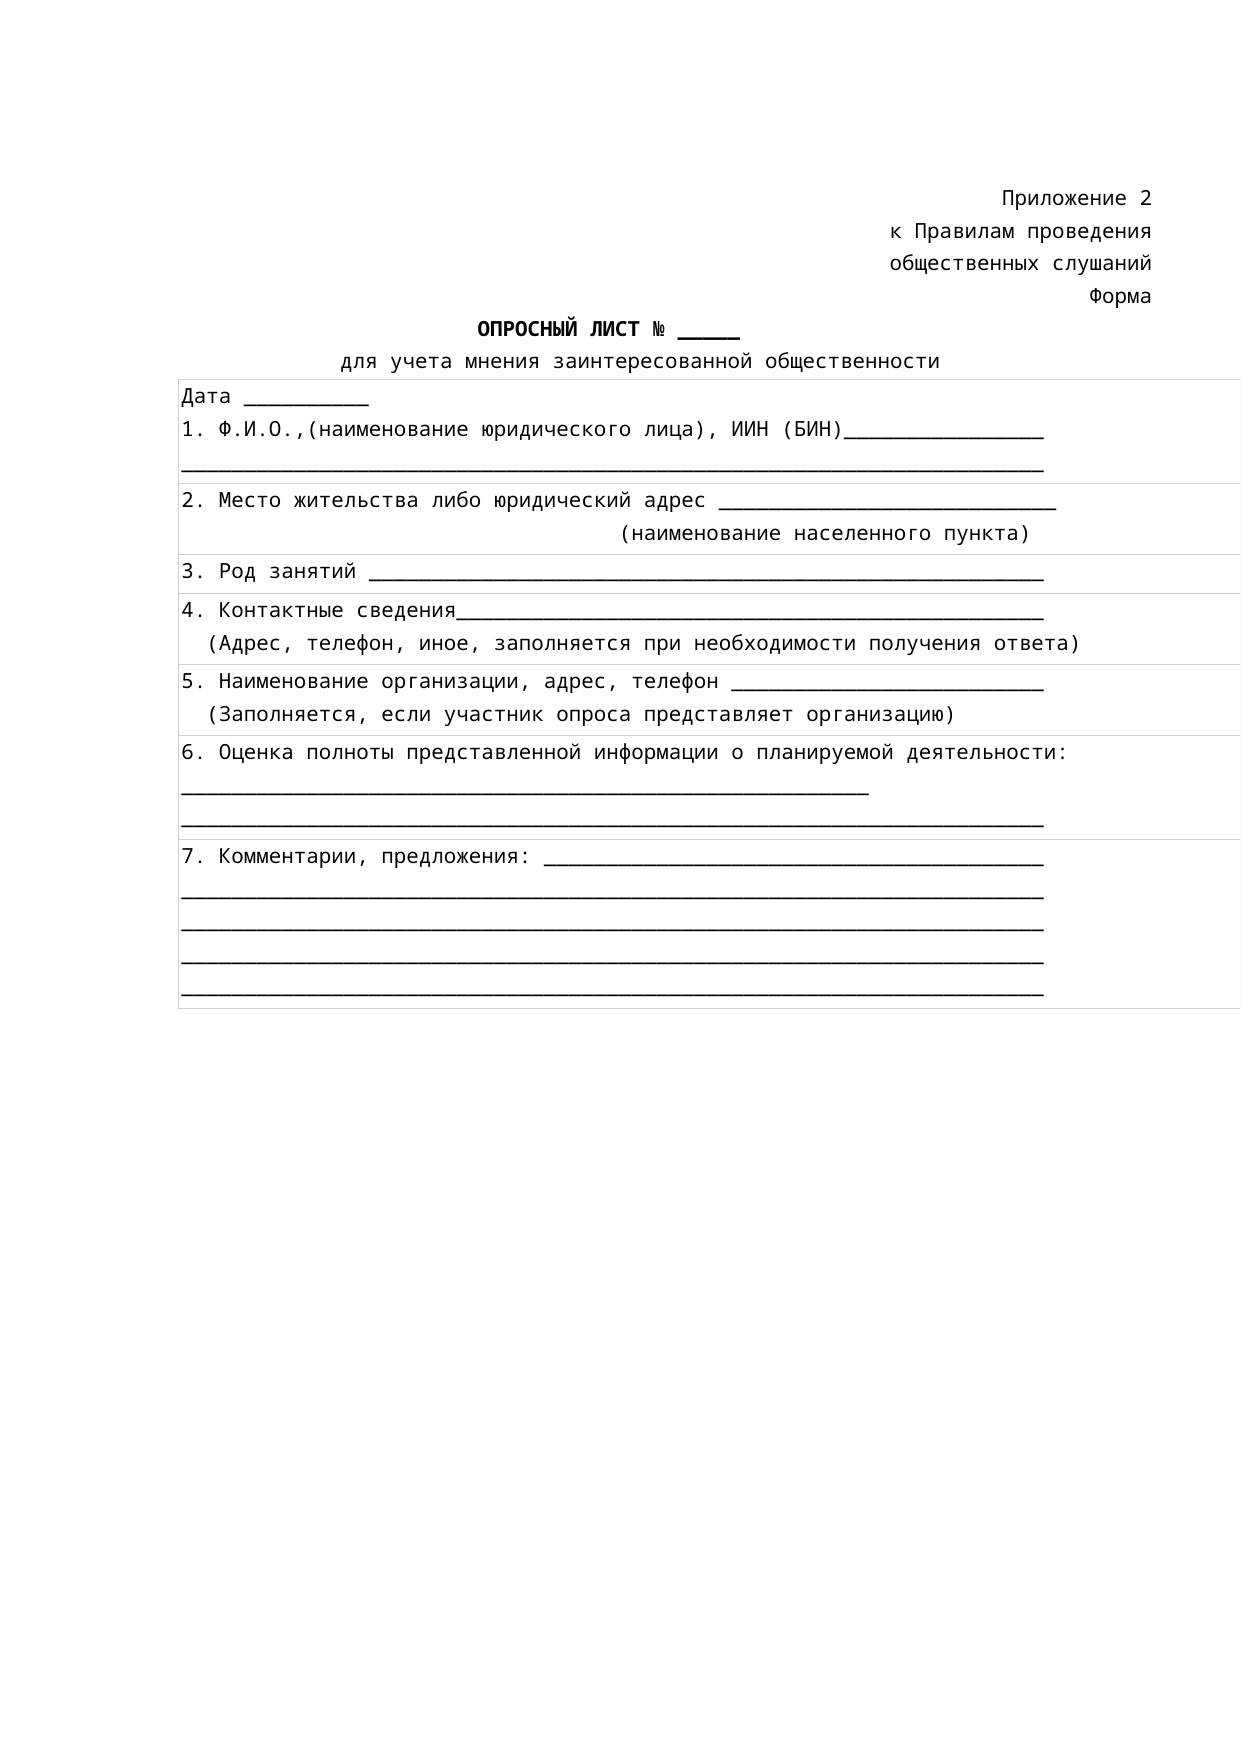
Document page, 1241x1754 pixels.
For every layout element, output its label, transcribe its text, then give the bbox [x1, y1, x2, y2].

table_cell 2. Место жительства либо юридический адрес ___________________________ (наименование населенного пункта) [179, 484, 1240, 554]
text Форма [177, 281, 1152, 309]
table_cell 4. Контактные сведения_______________________________________________ (Адрес, телефон, иное, заполняется при необходимости получения ответа) [179, 594, 1240, 663]
table_cell 7. Комментарии, предложения: ________________________________________ _____________________________________________________________________ _____________________________________________________________________ _____________________________________________________________________ _____________________________________________________________________ [179, 840, 1240, 1007]
table_cell 5. Наименование организации, адрес, телефон _________________________ (Заполняется, если участник опроса представляет организацию) [179, 665, 1240, 735]
table_cell 3. Род занятий ______________________________________________________ [179, 555, 1240, 592]
text ОПРОСНЫЙ ЛИСТ № _____ для учета мнения заинтересованной общественности [177, 314, 1152, 375]
text Приложение 2 к Правилам проведения общественных слушаний [177, 183, 1152, 277]
table_header Дата __________ 1. Ф.И.О.,(наименование юридического лица), ИИН (БИН)________________ _____________________________________________________________________ [179, 380, 1240, 483]
table_cell 6. Оценка полноты представленной информации о планируемой деятельности: _______________________________________________________ _____________________________________________________________________ [179, 736, 1240, 838]
